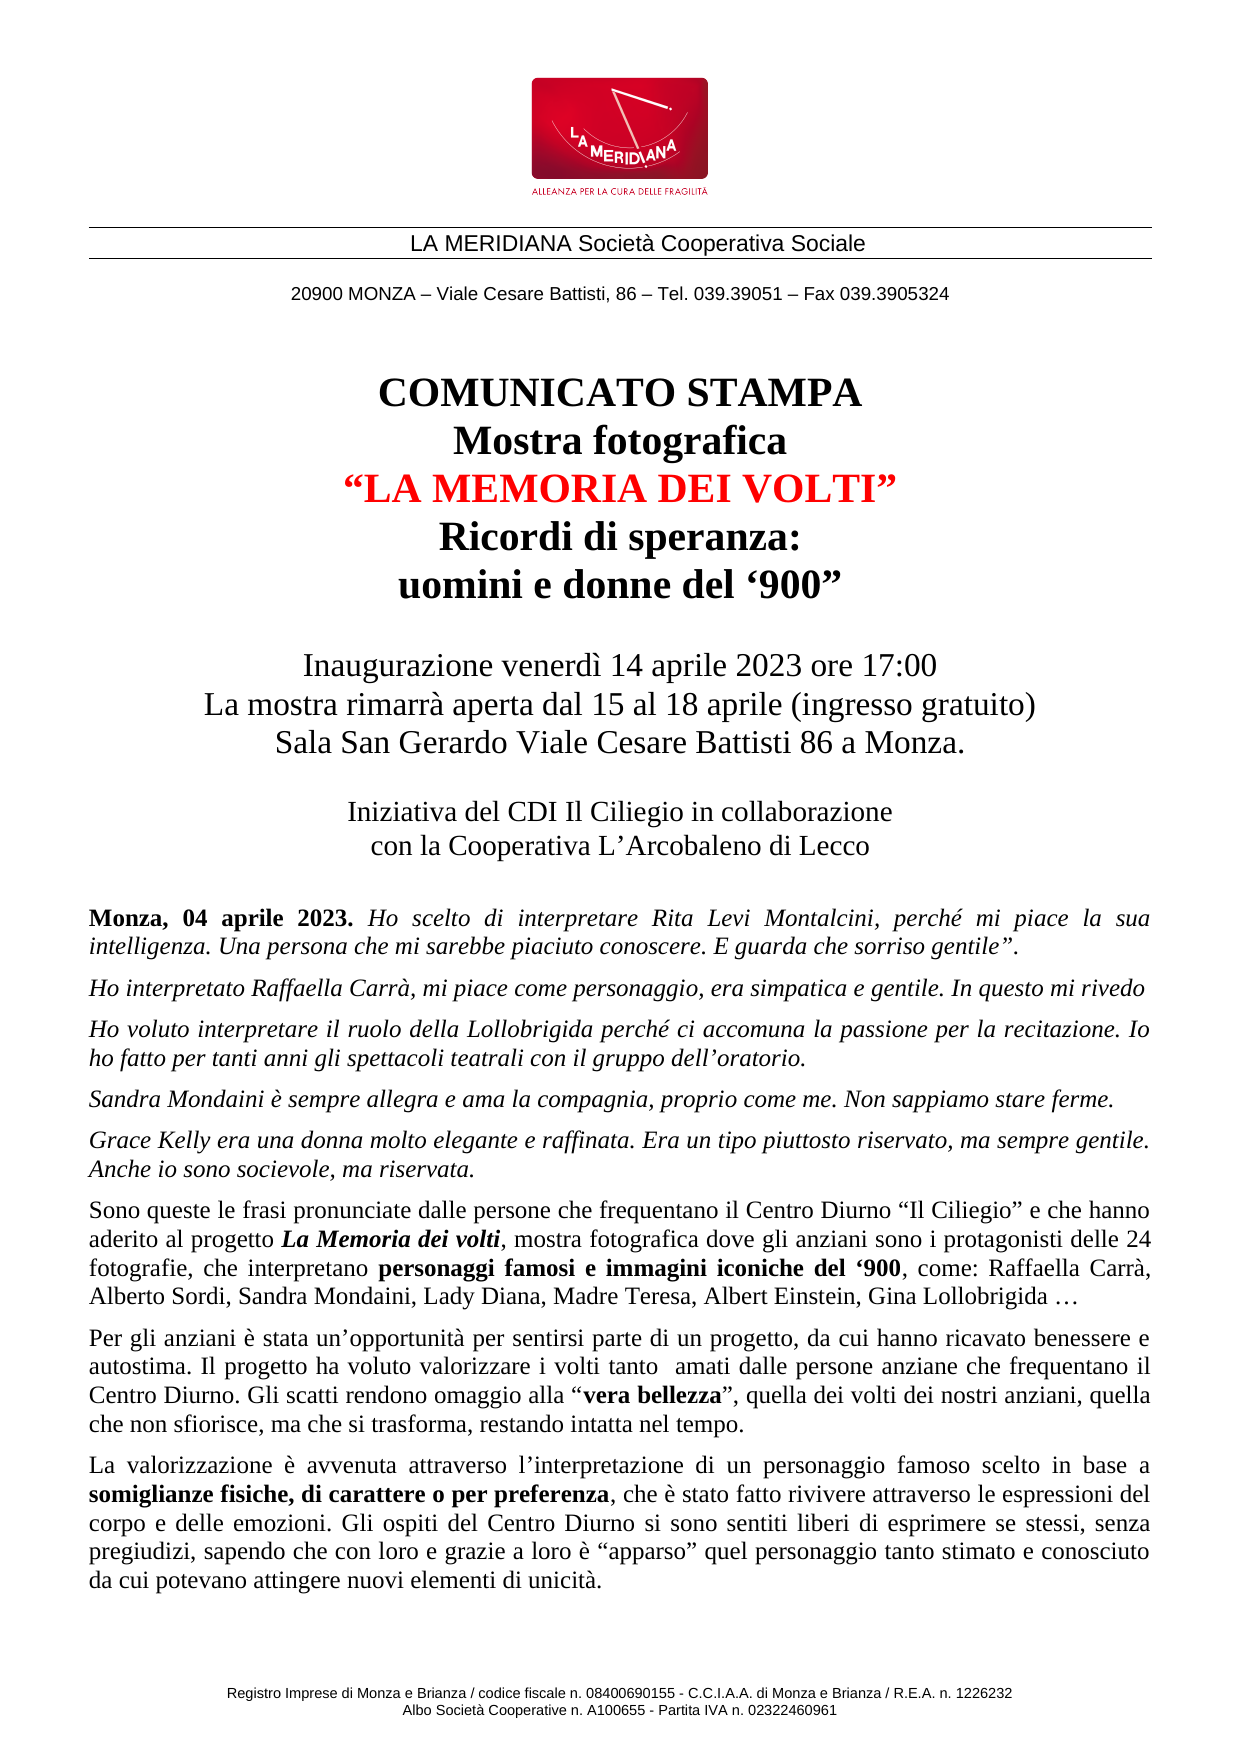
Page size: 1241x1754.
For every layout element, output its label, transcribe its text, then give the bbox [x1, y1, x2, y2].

text Grace Kelly era una donna molto elegante e raffinata. Era un tipo piuttosto riservato, ma sempre gentile. Anche io sono socievole, ma riservata. [89, 1125, 1152, 1183]
text La mostra rimarrà aperta dal 15 al 18 aprile (ingresso gratuito) [89, 684, 1152, 722]
text Ho voluto interpretare il ruolo della Lollobrigida perché ci accomuna la passione per la recitazione. Io ho fatto per tanti anni gli spettacoli teatrali con il gruppo dell’oratorio. [89, 1014, 1152, 1071]
text uomini e donne del ‘900” [89, 559, 1152, 607]
text Ho interpretato Raffaella Carrà, mi piace come personaggio, era simpatica e gentile. In questo mi rivedo [89, 973, 1152, 1001]
text Monza, 04 aprile 2023. Ho scelto di interpretare Rita Levi Montalcini, perché mi piace la sua intelligenza. Una persona che mi sarebbe piaciuto conoscere. E guarda che sorriso gentile”. [89, 903, 1152, 960]
text Iniziativa del CDI Il Ciliegio in collaborazione [89, 794, 1152, 828]
text con la Cooperativa L’Arcobaleno di Lecco [89, 828, 1152, 861]
picture [523, 70, 712, 196]
text Sandra Mondaini è sempre allegra e ama la compagnia, proprio come me. Non sappiamo stare ferme. [89, 1084, 1152, 1113]
text “LA MEMORIA DEI VOLTI” [89, 464, 1152, 512]
text La valorizzazione è avvenuta attraverso l’interpretazione di un personaggio famoso scelto in base a somiglianze fisiche, di carattere o per preferenza, che è stato fatto rivivere attraverso le espressioni del corpo e delle emozioni. Gli ospiti del Centro Diurno si sono sentiti liberi di esprimere se stessi, senza pregiudizi, sapendo che con loro e grazie a loro è “apparso” quel personaggio tanto stimato e conosciuto da cui potevano attingere nuovi elementi di unicità. [89, 1450, 1152, 1594]
text Per gli anziani è stata un’opportunità per sentirsi parte di un progetto, da cui hanno ricavato benessere e autostima. Il progetto ha voluto valorizzare i volti tanto amati dalle persone anziane che frequentano il Centro Diurno. Gli scatti rendono omaggio alla “vera bellezza”, quella dei volti dei nostri anziani, quella che non sfiorisce, ma che si trasforma, restando intatta nel tempo. [89, 1323, 1152, 1438]
text Inaugurazione venerdì 14 aprile 2023 ore 17:00 [89, 646, 1152, 684]
text COMUNICATO STAMPA [89, 368, 1152, 416]
text Sono queste le frasi pronunciate dalle persone che frequentano il Centro Diurno “Il Ciliegio” e che hanno aderito al progetto La Memoria dei volti, mostra fotografica dove gli anziani sono i protagonisti delle 24 fotografie, che interpretano personaggi famosi e immagini iconiche del ‘900, come: Raffaella Carrà, Alberto Sordi, Sandra Mondaini, Lady Diana, Madre Teresa, Albert Einstein, Gina Lollobrigida … [89, 1195, 1152, 1310]
text Ricordi di speranza: [89, 512, 1152, 559]
text Sala San Gerardo Viale Cesare Battisti 86 a Monza. [89, 722, 1152, 761]
text Mostra fotografica [89, 416, 1152, 464]
